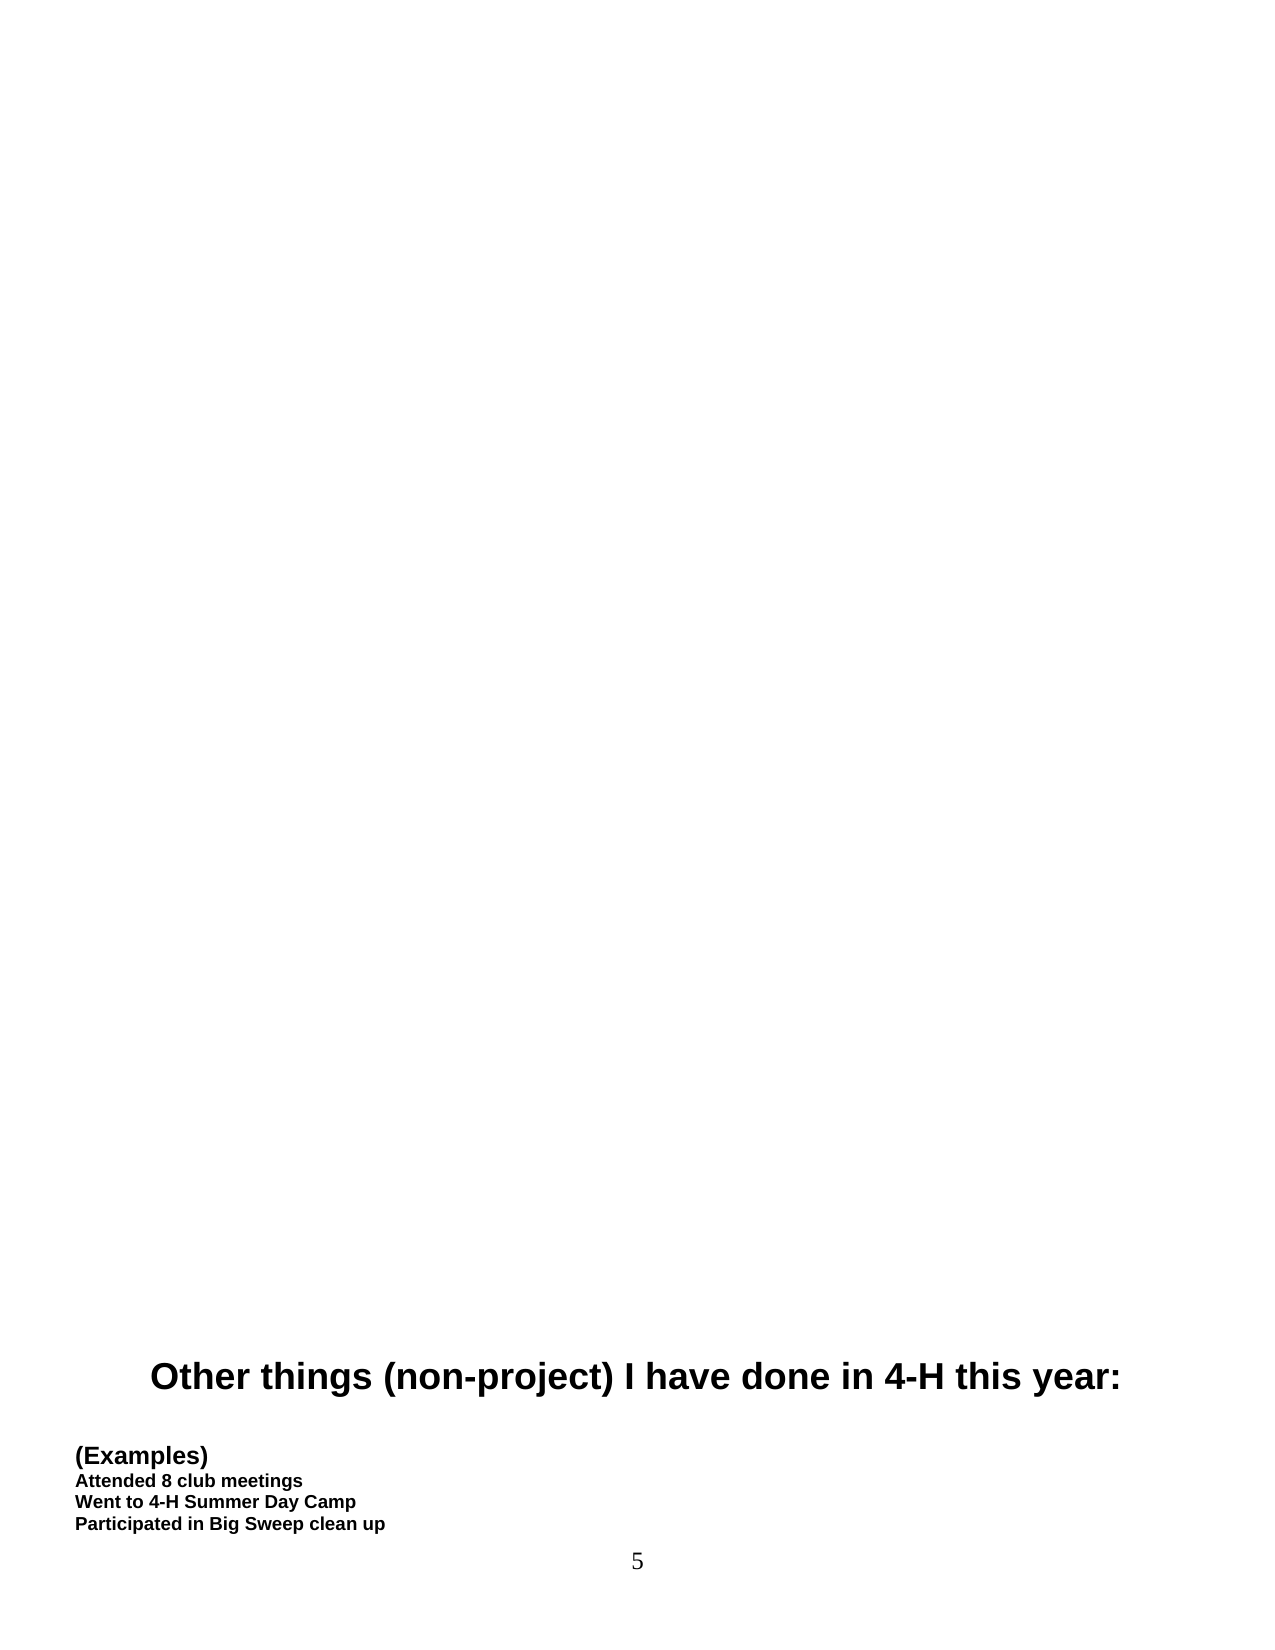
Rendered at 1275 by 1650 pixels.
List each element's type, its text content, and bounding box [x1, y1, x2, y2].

text Attended 8 club meetings [75, 1469, 1200, 1491]
text Went to 4-H Summer Day Camp [75, 1491, 1200, 1512]
text Other things (non-project) I have done in 4-H this year: [150, 1354, 1200, 1397]
text Participated in Big Sweep clean up [75, 1512, 1200, 1534]
text (Examples) [75, 1441, 1200, 1469]
